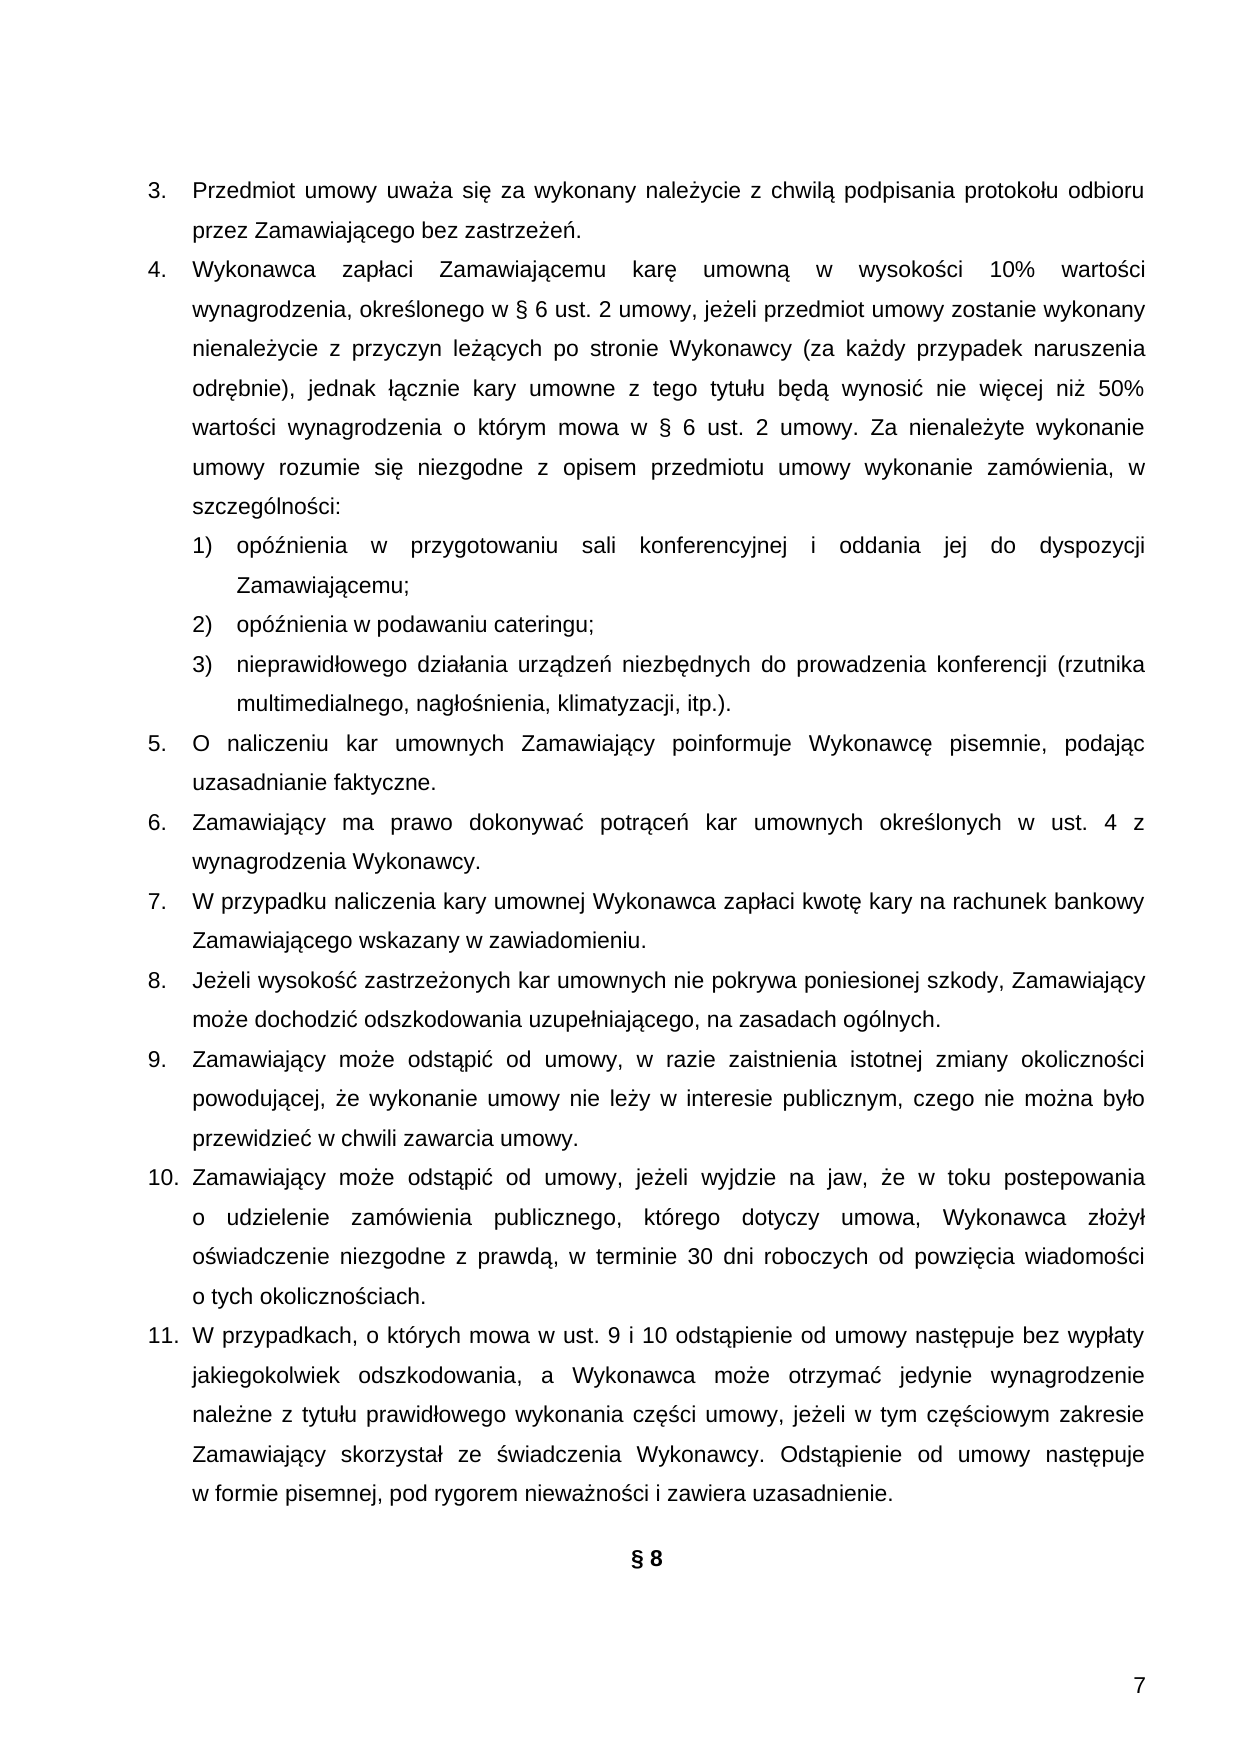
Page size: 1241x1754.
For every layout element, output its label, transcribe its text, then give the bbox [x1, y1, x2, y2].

subtitle § 8 [148, 1544, 1146, 1571]
text Zamawiający może odstąpić od umowy, jeżeli wyjdzie na jaw, że w toku postepowania o udzielenie zamówienia publicznego, którego dotyczy umowa, Wykonawca złożył oświadczenie niezgodne z prawdą, w terminie 30 dni roboczych od powzięcia wiadomości o tych okolicznościach. [148, 1164, 1146, 1309]
list opóźnienia w przygotowaniu sali konferencyjnej i oddania jej do dyspozycji Zamawiającemu; [192, 532, 1146, 598]
text O naliczeniu kar umownych Zamawiający poinformuje Wykonawcę pisemnie, podając uzasadnianie faktyczne. [148, 730, 1146, 796]
text Jeżeli wysokość zastrzeżonych kar umownych nie pokrywa poniesionej szkody, Zamawiający może dochodzić odszkodowania uzupełniającego, na zasadach ogólnych. [148, 967, 1146, 1033]
list opóźnienia w podawaniu cateringu; [192, 611, 1146, 638]
text Przedmiot umowy uważa się za wykonany należycie z chwilą podpisania protokołu odbioru przez Zamawiającego bez zastrzeżeń. [148, 177, 1146, 243]
list nieprawidłowego działania urządzeń niezbędnych do prowadzenia konferencji (rzutnika multimedialnego, nagłośnienia, klimatyzacji, itp.). [192, 651, 1146, 717]
text Zamawiający może odstąpić od umowy, w razie zaistnienia istotnej zmiany okoliczności powodującej, że wykonanie umowy nie leży w interesie publicznym, czego nie można było przewidzieć w chwili zawarcia umowy. [148, 1046, 1146, 1151]
text W przypadkach, o których mowa w ust. 9 i 10 odstąpienie od umowy następuje bez wypłaty jakiegokolwiek odszkodowania, a Wykonawca może otrzymać jedynie wynagrodzenie należne z tytułu prawidłowego wykonania części umowy, jeżeli w tym częściowym zakresie Zamawiający skorzystał ze świadczenia Wykonawcy. Odstąpienie od umowy następuje w formie pisemnej, pod rygorem nieważności i zawiera uzasadnienie. [148, 1322, 1146, 1506]
text W przypadku naliczenia kary umownej Wykonawca zapłaci kwotę kary na rachunek bankowy Zamawiającego wskazany w zawiadomieniu. [148, 888, 1146, 954]
text Zamawiający ma prawo dokonywać potrąceń kar umownych określonych w ust. 4 z wynagrodzenia Wykonawcy. [148, 809, 1146, 875]
text Wykonawca zapłaci Zamawiającemu karę umowną w wysokości 10% wartości wynagrodzenia, określonego w § 6 ust. 2 umowy, jeżeli przedmiot umowy zostanie wykonany nienależycie z przyczyn leżących po stronie Wykonawcy (za każdy przypadek naruszenia odrębnie), jednak łącznie kary umowne z tego tytułu będą wynosić nie więcej niż 50% wartości wynagrodzenia o którym mowa w § 6 ust. 2 umowy. Za nienależyte wykonanie umowy rozumie się niezgodne z opisem przedmiotu umowy wykonanie zamówienia, w szczególności: [148, 256, 1146, 519]
